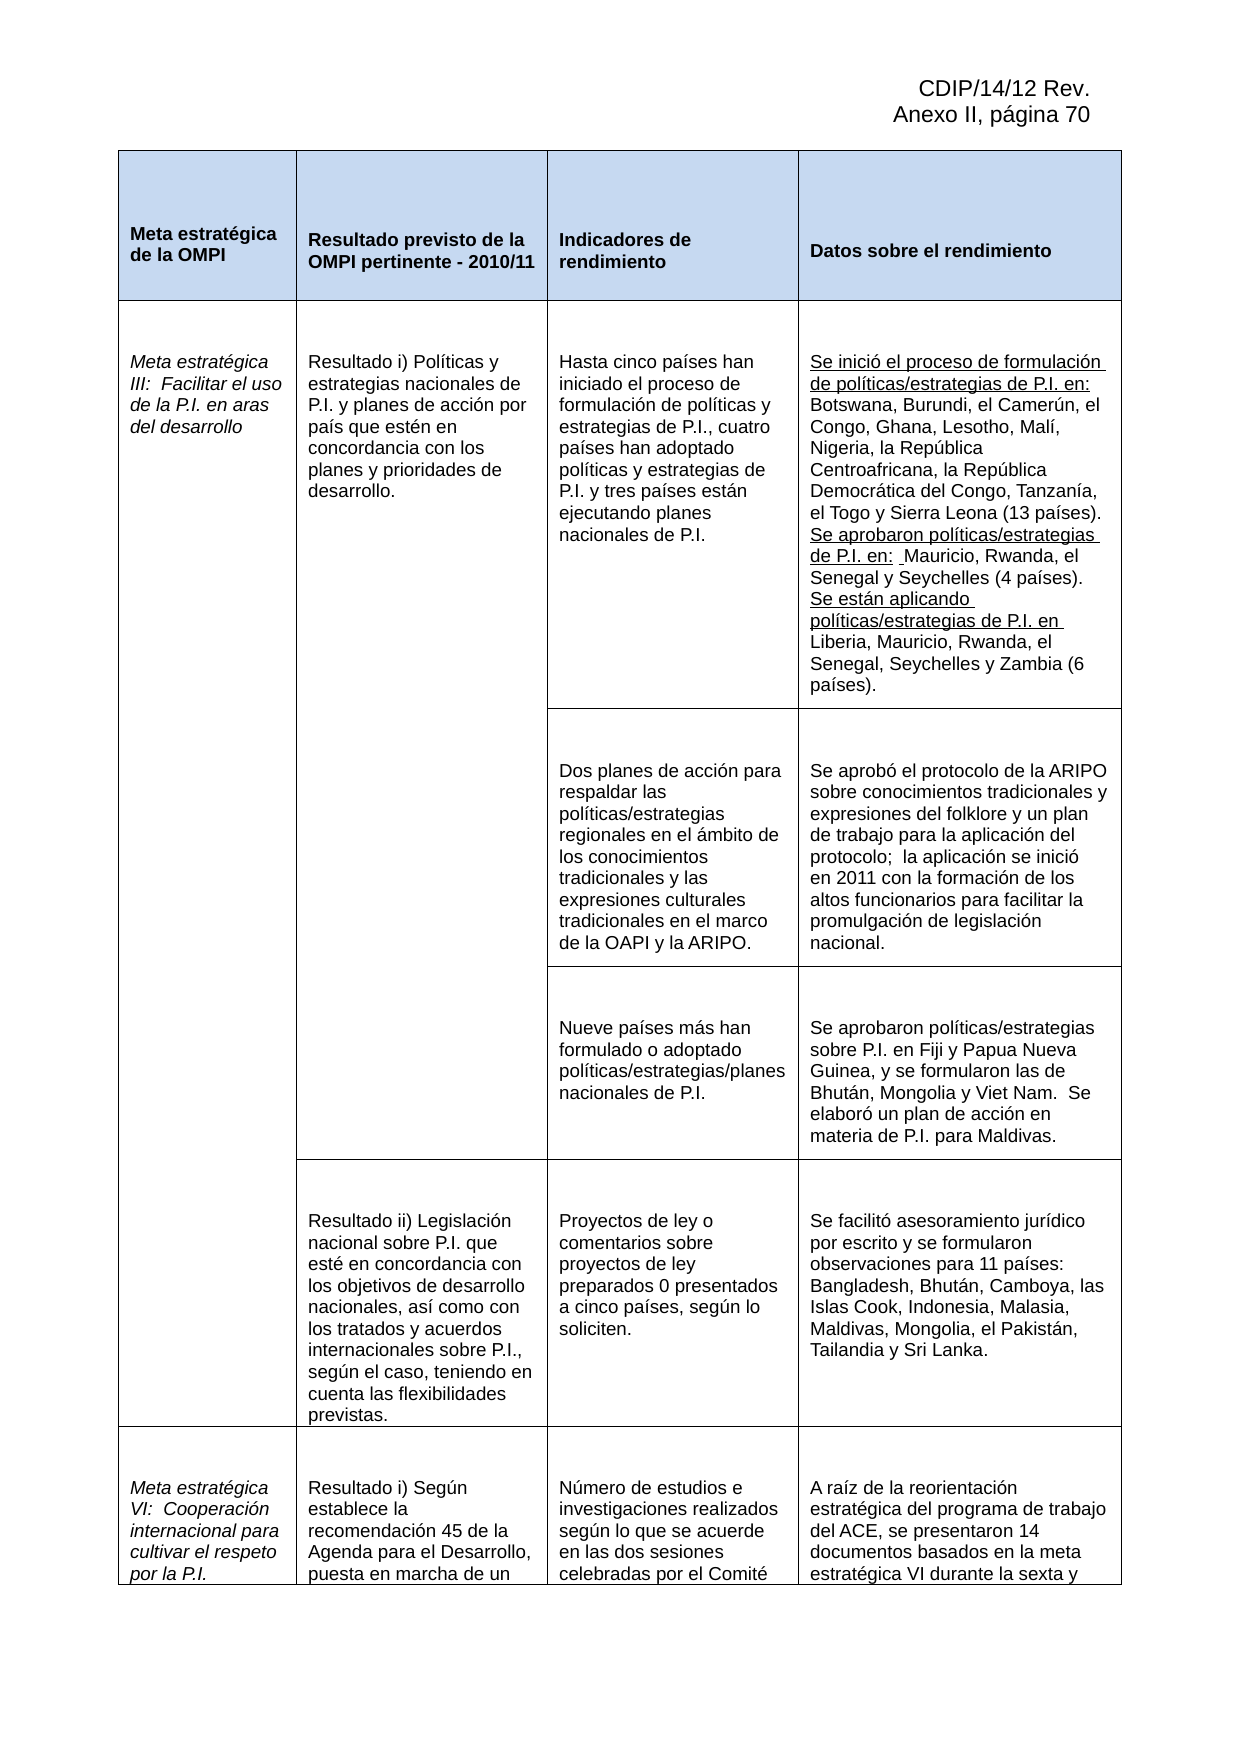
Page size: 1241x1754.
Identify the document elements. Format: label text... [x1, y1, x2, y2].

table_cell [548, 1427, 798, 1584]
table_cell Resultado previsto de la OMPI pertinente - 2010/11 [297, 151, 547, 300]
table_cell Meta estratégica de la OMPI [119, 151, 296, 300]
table_cell Indicadores de rendimiento [548, 151, 798, 300]
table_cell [119, 1427, 296, 1584]
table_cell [297, 1427, 547, 1584]
table_cell Proyectos de ley o comentarios sobre proyectos de ley preparados 0 presentados a cinco países, según lo soliciten. [548, 1160, 798, 1426]
table_cell Se aprobó el protocolo de la ARIPO sobre conocimientos tradicionales y expresiones del folklore y un plan de trabajo para la aplicación del protocolo; la aplicación se inició en 2011 con la formación de los altos funcionarios para facilitar la promulgación de legislación nacional. [799, 709, 1121, 966]
table_cell Resultado i) Políticas y estrategias nacionales de P.I. y planes de acción por país que estén en concordancia con los planes y prioridades de desarrollo. [297, 301, 547, 1159]
table_cell Se facilitó asesoramiento jurídico por escrito y se formularon observaciones para 11 países: Bangladesh, Bhután, Camboya, las Islas Cook, Indonesia, Malasia, Maldivas, Mongolia, el Pakistán, Tailandia y Sri Lanka. [799, 1160, 1121, 1426]
table_cell Nueve países más han formulado o adoptado políticas/estrategias/planes nacionales de P.I. [548, 967, 798, 1159]
table_cell Se aprobaron políticas/estrategias sobre P.I. en Fiji y Papua Nueva Guinea, y se formularon las de Bhután, Mongolia y Viet Nam. Se elaboró un plan de acción en materia de P.I. para Maldivas. [799, 967, 1121, 1159]
table_cell Hasta cinco países han iniciado el proceso de formulación de políticas y estrategias de P.I., cuatro países han adoptado políticas y estrategias de P.I. y tres países están ejecutando planes nacionales de P.I. [548, 301, 798, 708]
table_cell Dos planes de acción para respaldar las políticas/estrategias regionales en el ámbito de los conocimientos tradicionales y las expresiones culturales tradicionales en el marco de la OAPI y la ARIPO. [548, 709, 798, 966]
table_cell Meta estratégica III: Facilitar el uso de la P.I. en aras del desarrollo [119, 301, 296, 1426]
table_cell Datos sobre el rendimiento [799, 151, 1121, 300]
table_cell Se inició el proceso de formulación de políticas/estrategias de P.I. en: Botswana, Burundi, el Camerún, el Congo, Ghana, Lesotho, Malí, Nigeria, la República Centroafricana, la República Democrática del Congo, Tanzanía, el Togo y Sierra Leona (13 países). Se aprobaron políticas/estrategias de P.I. en: Mauricio, Rwanda, el Senegal y Seychelles (4 países). Se están aplicando políticas/estrategias de P.I. en Liberia, Mauricio, Rwanda, el Senegal, Seychelles y Zambia (6 países). [799, 301, 1121, 708]
table_cell Resultado ii) Legislación nacional sobre P.I. que esté en concordancia con los objetivos de desarrollo nacionales, así como con los tratados y acuerdos internacionales sobre P.I., según el caso, teniendo en cuenta las flexibilidades previstas. [297, 1160, 547, 1426]
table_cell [799, 1427, 1121, 1584]
